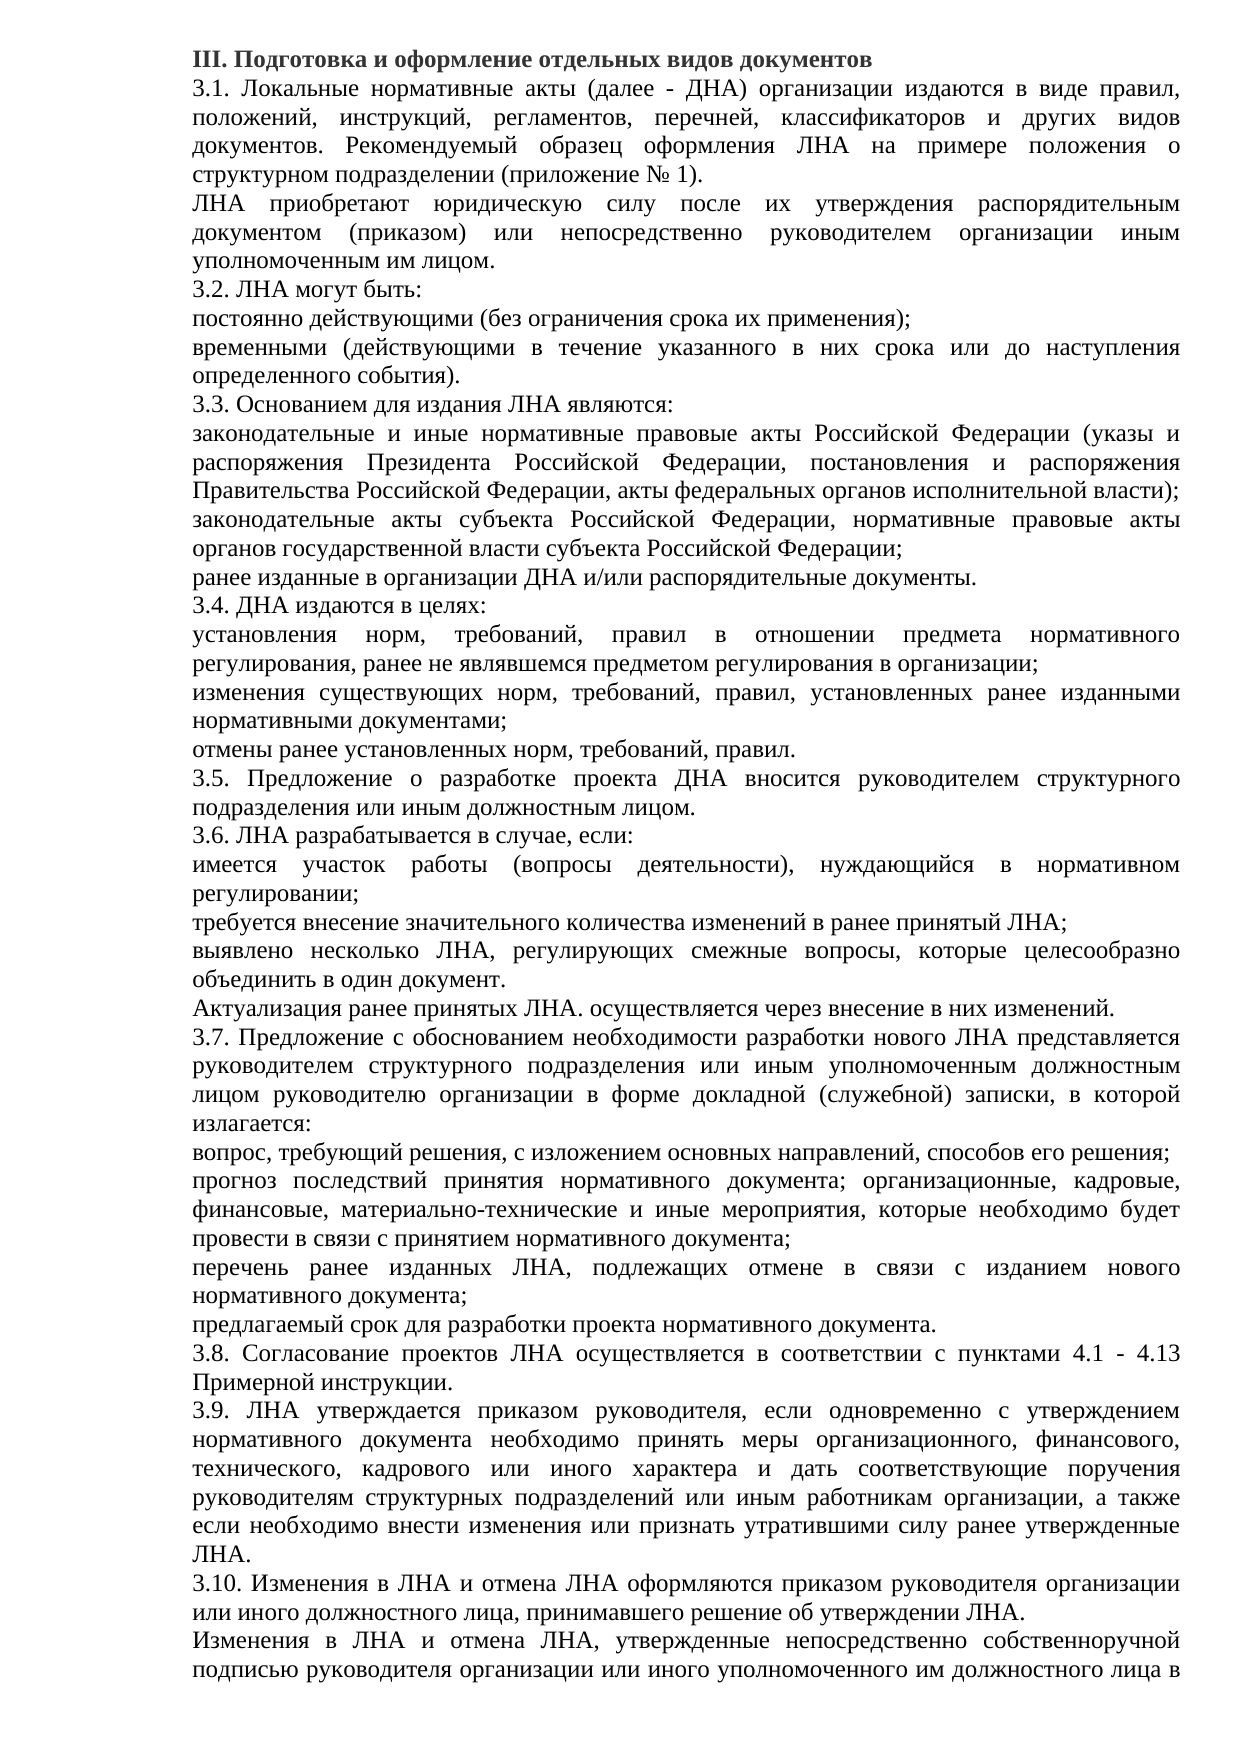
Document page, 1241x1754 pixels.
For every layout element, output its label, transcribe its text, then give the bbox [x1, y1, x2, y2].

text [192, 1626, 1181, 1683]
text 3.2. ЛНА могут быть: [192, 274, 1181, 303]
text вопрос, требующий решения, с изложением основных направлений, способов его решения; [192, 1137, 1181, 1166]
text прогноз последствий принятия нормативного документа; организационные, кадровые, финансовые, материально-технические и иные мероприятия, которые необходимо будет провести в связи с принятием нормативного документа; [192, 1166, 1181, 1252]
text законодательные и иные нормативные правовые акты Российской Федерации (указы и распоряжения Президента Российской Федерации, постановления и распоряжения Правительства Российской Федерации, акты федеральных органов исполнительной власти); [192, 418, 1181, 504]
text предлагаемый срок для разработки проекта нормативного документа. [192, 1309, 1181, 1338]
text выявлено несколько ЛНА, регулирующих смежные вопросы, которые целесообразно объединить в один документ. [192, 936, 1181, 993]
text установления норм, требований, правил в отношении предмета нормативного регулирования, ранее не являвшемся предметом регулирования в организации; [192, 619, 1181, 677]
text 3.7. Предложение с обоснованием необходимости разработки нового ЛНА представляется руководителем структурного подразделения или иным уполномоченным должностным лицом руководителю организации в форме докладной (служебной) записки, в которой излагается: [192, 1022, 1181, 1137]
text 3.10. Изменения в ЛНА и отмена ЛНА оформляются приказом руководителя организации или иного должностного лица, принимавшего решение об утверждении ЛНА. [192, 1568, 1181, 1626]
text Актуализация ранее принятых ЛНА. осуществляется через внесение в них изменений. [192, 993, 1181, 1022]
text 3.3. Основанием для издания ЛНА являются: [192, 389, 1181, 418]
text законодательные акты субъекта Российской Федерации, нормативные правовые акты органов государственной власти субъекта Российской Федерации; [192, 504, 1181, 562]
text временными (действующими в течение указанного в них срока или до наступления определенного события). [192, 332, 1181, 389]
text постоянно действующими (без ограничения срока их применения); [192, 303, 1181, 332]
text отмены ранее установленных норм, требований, правил. [192, 734, 1181, 763]
text 3.4. ДНА издаются в целях: [192, 591, 1181, 619]
text 3.5. Предложение о разработке проекта ДНА вносится руководителем структурного подразделения или иным должностным лицом. [192, 763, 1181, 821]
text 3.8. Согласование проектов ЛHA осуществляется в соответствии с пунктами 4.1 - 4.13 Примерной инструкции. [192, 1338, 1181, 1396]
text III. Подготовка и оформление отдельных видов документов [192, 44, 1181, 73]
text имеется участок работы (вопросы деятельности), нуждающийся в нормативном регулировании; [192, 849, 1181, 907]
text 3.6. ЛНА разрабатывается в случае, если: [192, 821, 1181, 849]
text изменения существующих норм, требований, правил, установленных ранее изданными нормативными документами; [192, 677, 1181, 734]
text ранее изданные в организации ДНА и/или распорядительные документы. [192, 562, 1181, 591]
text требуется внесение значительного количества изменений в ранее принятый ЛНА; [192, 907, 1181, 936]
text ЛНА приобретают юридическую силу после их утверждения распорядительным документом (приказом) или непосредственно руководителем организации иным уполномоченным им лицом. [192, 188, 1181, 274]
text перечень ранее изданных ЛНА, подлежащих отмене в связи с изданием нового нормативного документа; [192, 1252, 1181, 1309]
text 3.9. ЛНА утверждается приказом руководителя, если одновременно с утверждением нормативного документа необходимо принять меры организационного, финансового, технического, кадрового или иного характера и дать соответствующие поручения руководителям структурных подразделений или иным работникам организации, а также если необходимо внести изменения или признать утратившими силу ранее утвержденные ЛНА. [192, 1396, 1181, 1568]
text 3.1. Локальные нормативные акты (далее - ДНА) организации издаются в виде правил, положений, инструкций, регламентов, перечней, классификаторов и других видов документов. Рекомендуемый образец оформления ЛНА на примере положения о структурном подразделении (приложение № 1). [192, 73, 1181, 188]
